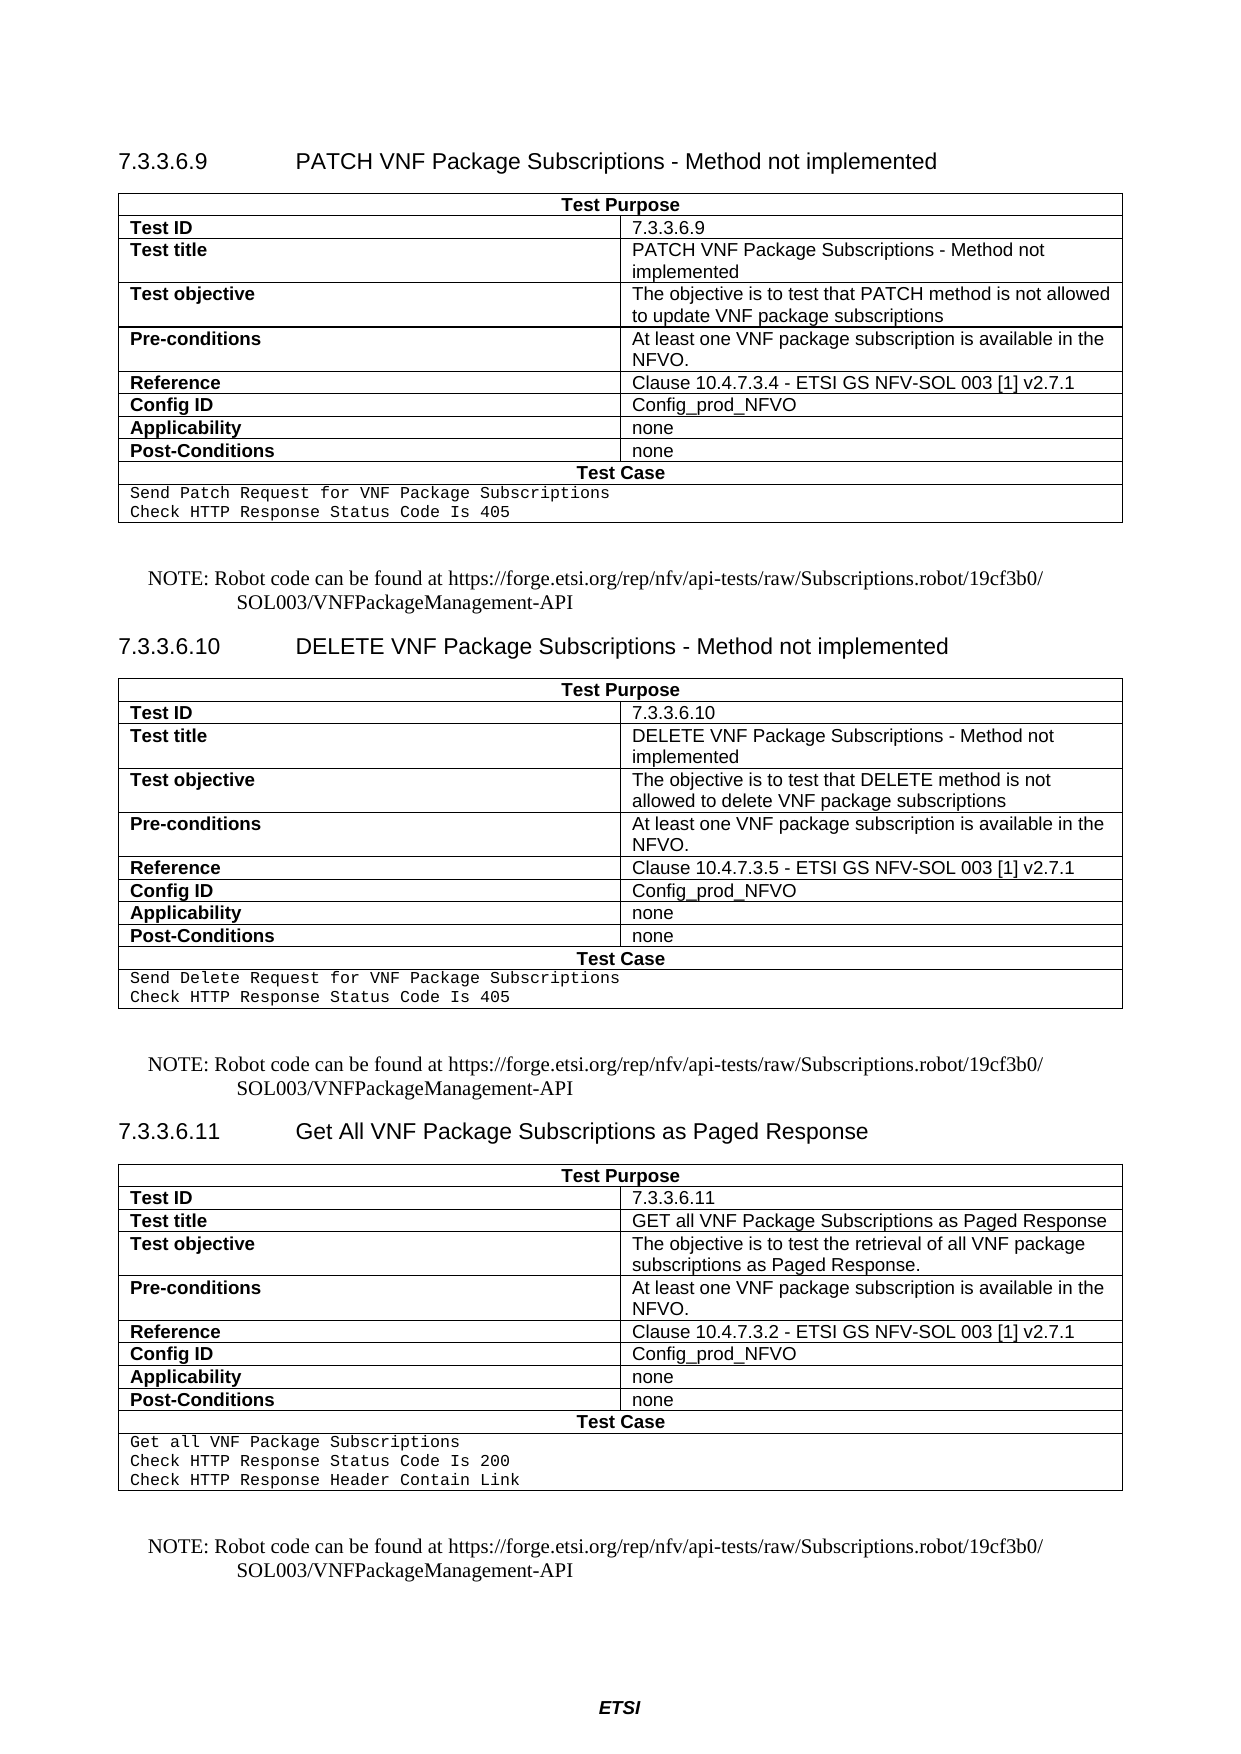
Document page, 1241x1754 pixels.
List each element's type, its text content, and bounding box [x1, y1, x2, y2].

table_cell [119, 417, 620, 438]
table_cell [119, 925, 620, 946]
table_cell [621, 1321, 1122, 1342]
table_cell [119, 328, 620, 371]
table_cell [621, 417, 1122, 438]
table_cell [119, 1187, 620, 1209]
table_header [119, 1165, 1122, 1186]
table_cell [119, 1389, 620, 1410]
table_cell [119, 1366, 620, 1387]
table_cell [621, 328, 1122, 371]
text NOTE: Robot code can be found at https://forge.etsi.org/rep/nfv/api-tests/raw/Subscriptions.robot/19cf3b0/SOL003/VNFPackageManagement-API [148, 1534, 1122, 1582]
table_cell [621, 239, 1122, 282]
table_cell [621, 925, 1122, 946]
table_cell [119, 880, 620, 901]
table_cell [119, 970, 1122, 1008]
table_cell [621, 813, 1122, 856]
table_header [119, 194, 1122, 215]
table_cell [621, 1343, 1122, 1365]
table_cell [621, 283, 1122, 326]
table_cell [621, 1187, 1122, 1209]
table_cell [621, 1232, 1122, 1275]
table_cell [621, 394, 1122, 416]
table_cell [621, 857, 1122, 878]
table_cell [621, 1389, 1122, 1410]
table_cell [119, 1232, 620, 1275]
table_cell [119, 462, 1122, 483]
subtitle 7.3.3.6.9 PATCH VNF Package Subscriptions - Method not implemented [118, 148, 1122, 174]
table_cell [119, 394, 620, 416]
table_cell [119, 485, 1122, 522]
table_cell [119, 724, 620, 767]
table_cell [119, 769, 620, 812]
subtitle 7.3.3.6.11 Get All VNF Package Subscriptions as Paged Response [118, 1118, 1122, 1145]
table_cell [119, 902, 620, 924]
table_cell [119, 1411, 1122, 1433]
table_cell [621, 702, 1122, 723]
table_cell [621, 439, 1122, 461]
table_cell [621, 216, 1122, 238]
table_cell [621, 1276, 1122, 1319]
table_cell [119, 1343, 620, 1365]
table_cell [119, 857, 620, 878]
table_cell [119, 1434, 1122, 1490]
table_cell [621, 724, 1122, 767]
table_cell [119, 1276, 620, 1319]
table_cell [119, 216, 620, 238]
subtitle 7.3.3.6.10 DELETE VNF Package Subscriptions - Method not implemented [118, 633, 1122, 659]
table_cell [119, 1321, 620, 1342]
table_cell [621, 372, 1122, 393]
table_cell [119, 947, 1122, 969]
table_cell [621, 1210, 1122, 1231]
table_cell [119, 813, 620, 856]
text NOTE: Robot code can be found at https://forge.etsi.org/rep/nfv/api-tests/raw/Subscriptions.robot/19cf3b0/SOL003/VNFPackageManagement-API [148, 1051, 1122, 1099]
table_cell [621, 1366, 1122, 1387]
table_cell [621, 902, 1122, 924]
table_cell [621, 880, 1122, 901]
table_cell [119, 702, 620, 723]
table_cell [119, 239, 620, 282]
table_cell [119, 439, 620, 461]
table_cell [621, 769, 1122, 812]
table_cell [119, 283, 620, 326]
text NOTE: Robot code can be found at https://forge.etsi.org/rep/nfv/api-tests/raw/Subscriptions.robot/19cf3b0/SOL003/VNFPackageManagement-API [148, 566, 1122, 614]
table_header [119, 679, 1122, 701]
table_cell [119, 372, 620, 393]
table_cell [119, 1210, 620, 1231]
